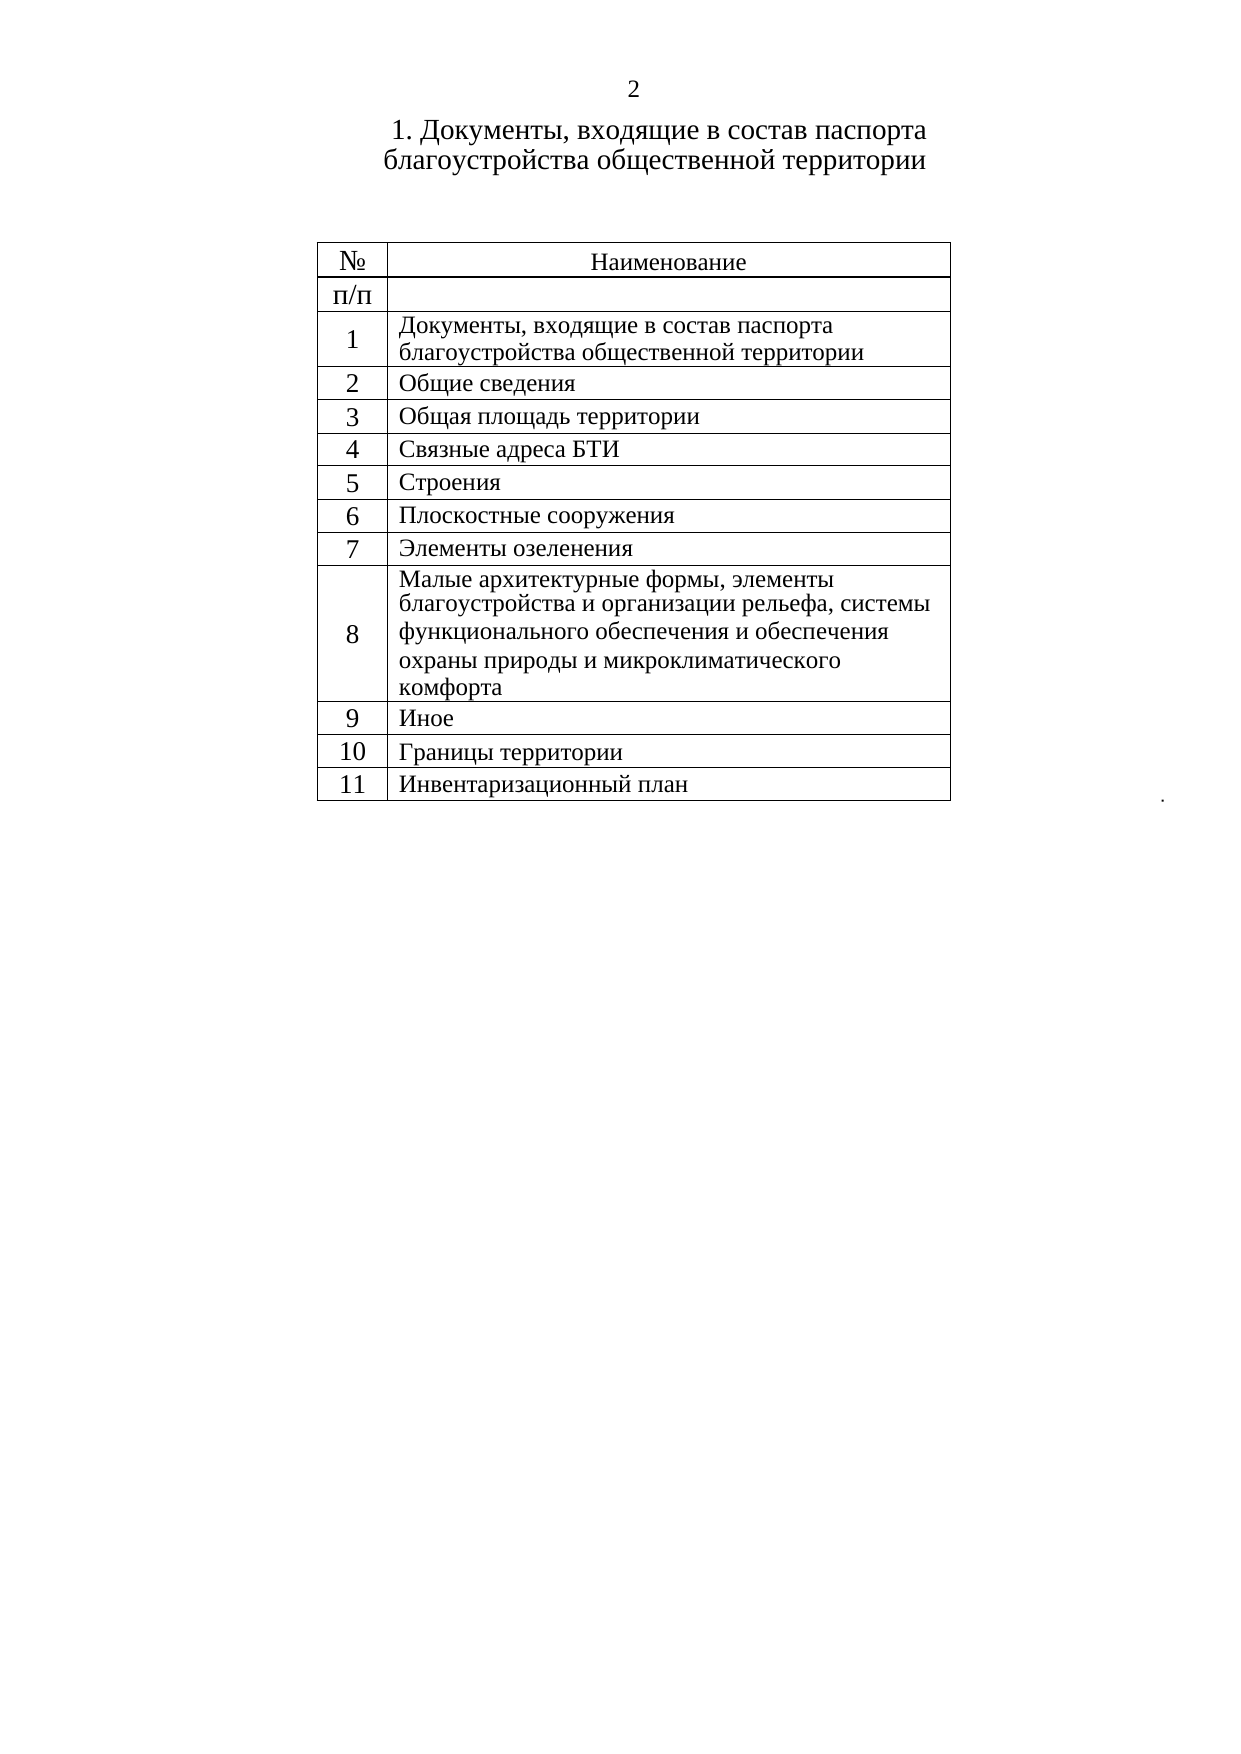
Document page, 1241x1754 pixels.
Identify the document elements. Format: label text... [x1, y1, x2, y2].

table_header № [318, 243, 387, 276]
table_cell Документы, входящие в состав паспорта благоустройства общественной территории [388, 312, 950, 366]
table_cell 10 [318, 735, 387, 767]
table_cell 8 [318, 566, 387, 701]
table_cell Связные адреса БТИ [388, 434, 950, 465]
table_cell Общие сведения [388, 367, 950, 399]
table_cell 1 [318, 312, 387, 366]
table_cell 9 [318, 702, 387, 734]
table_cell Общая площадь территории [388, 400, 950, 432]
text 1. Документы, входящие в состав паспорта благоустройства общественной территории [383, 116, 967, 176]
table_cell 5 [318, 466, 387, 499]
table_cell Малые архитектурные формы, элементы благоустройства и организации рельефа, системы функционального обеспечения и обеспечения охраны природы и микроклиматического комфорта [388, 566, 950, 701]
table_cell 7 [318, 533, 387, 565]
table_cell п/п [318, 278, 387, 311]
table_cell Границы территории [388, 735, 950, 767]
table_cell Иное [388, 702, 950, 734]
table_cell 2 [318, 367, 387, 399]
table_cell 6 [318, 500, 387, 532]
table_header Наименование [388, 243, 950, 276]
table_cell 11 [318, 768, 387, 800]
table_cell Плоскостные сооружения [388, 500, 950, 532]
table_cell Инвентаризационный план [388, 768, 950, 800]
table_cell 4 [318, 434, 387, 465]
table_cell [388, 278, 950, 311]
table_cell Элементы озеленения [388, 533, 950, 565]
table_cell 3 [318, 400, 387, 432]
table_cell Строения [388, 466, 950, 499]
